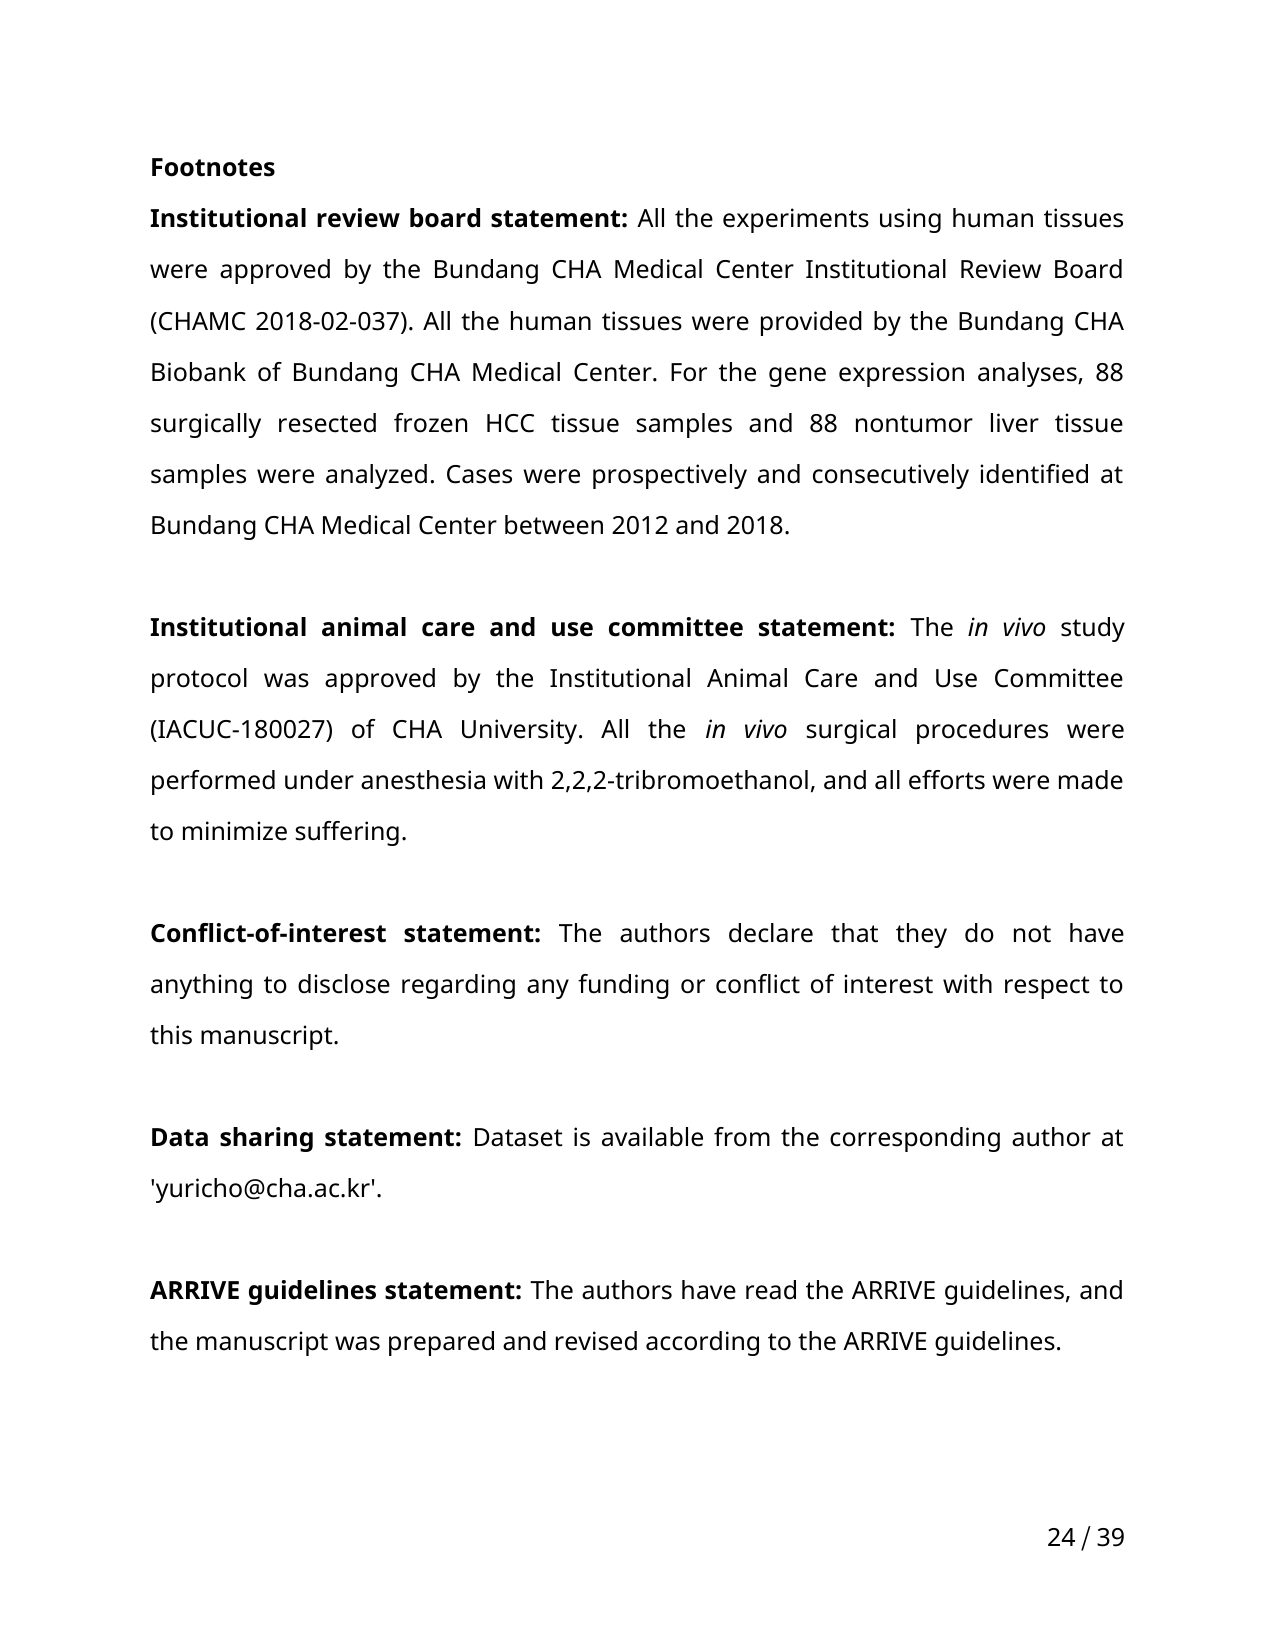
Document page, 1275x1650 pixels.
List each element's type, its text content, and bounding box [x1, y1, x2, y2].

text Footnotes [150, 150, 1125, 184]
text Institutional review board statement: All the experiments using human tissues were approved by the Bundang CHA Medical Center Institutional Review Board (CHAMC 2018-02-037). All the human tissues were provided by the Bundang CHA Biobank of Bundang CHA Medical Center. For the gene expression analyses, 88 surgically resected frozen HCC tissue samples and 88 nontumor liver tissue samples were analyzed. Cases were prospectively and consecutively identified at Bundang CHA Medical Center between 2012 and 2018. [150, 201, 1125, 541]
text ARRIVE guidelines statement: The authors have read the ARRIVE guidelines, and the manuscript was prepared and revised according to the ARRIVE guidelines. [150, 1273, 1125, 1358]
text Conflict-of-interest statement: The authors declare that they do not have anything to disclose regarding any funding or conflict of interest with respect to this manuscript. [150, 916, 1125, 1052]
text Data sharing statement: Dataset is available from the corresponding author at 'yuricho@cha.ac.kr'. [150, 1120, 1125, 1205]
text Institutional animal care and use committee statement: The in vivo study protocol was approved by the Institutional Animal Care and Use Committee (IACUC-180027) of CHA University. All the in vivo surgical procedures were performed under anesthesia with 2,2,2-tribromoethanol, and all efforts were made to minimize suffering. [150, 609, 1125, 848]
